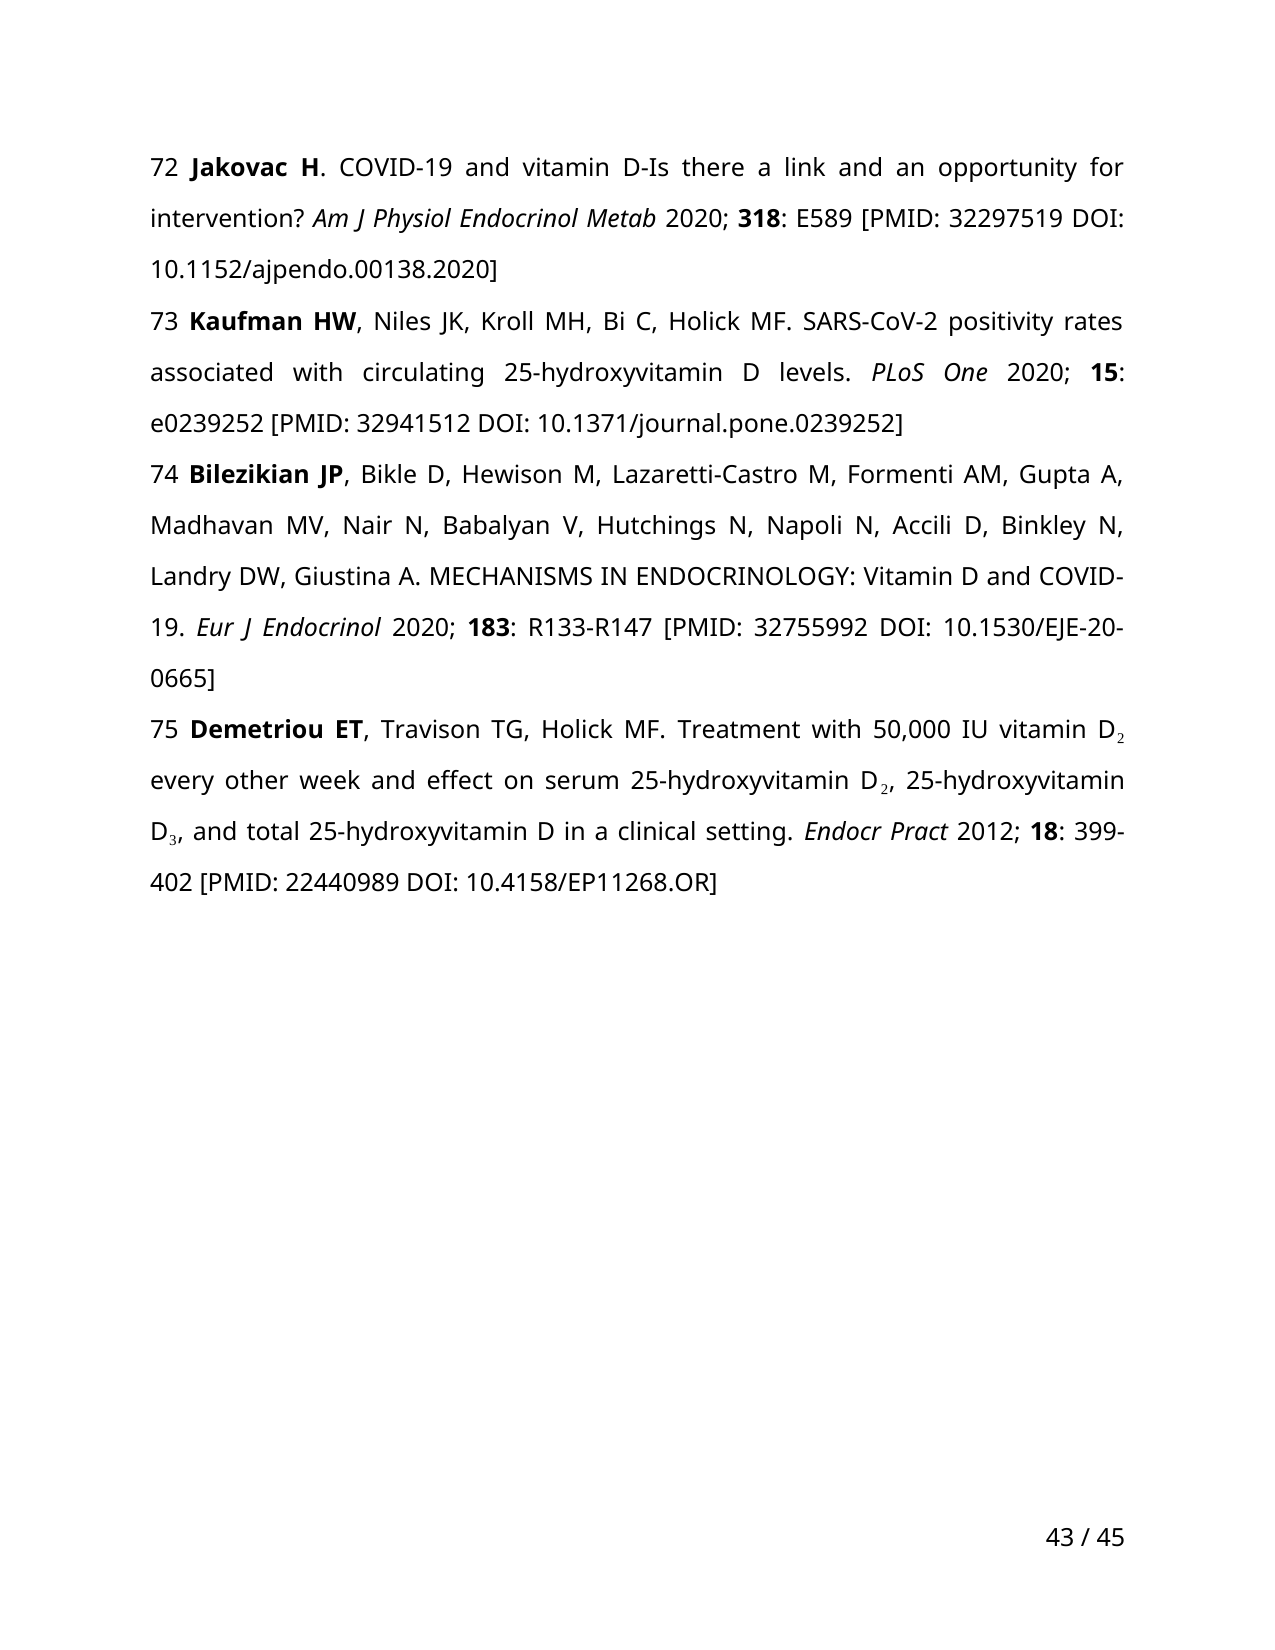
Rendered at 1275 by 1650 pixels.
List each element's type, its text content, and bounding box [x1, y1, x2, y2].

text 73 Kaufman HW, Niles JK, Kroll MH, Bi C, Holick MF. SARS-CoV-2 positivity rates associated with circulating 25-hydroxyvitamin D levels. PLoS One 2020; 15: e0239252 [PMID: 32941512 DOI: 10.1371/journal.pone.0239252] [150, 303, 1125, 439]
text 75 Demetriou ET, Travison TG, Holick MF. Treatment with 50,000 IU vitamin D₂ every other week and effect on serum 25-hydroxyvitamin D₂, 25-hydroxyvitamin D₃, and total 25-hydroxyvitamin D in a clinical setting. Endocr Pract 2012; 18: 399-402 [PMID: 22440989 DOI: 10.4158/EP11268.OR] [150, 711, 1125, 899]
text 74 Bilezikian JP, Bikle D, Hewison M, Lazaretti-Castro M, Formenti AM, Gupta A, Madhavan MV, Nair N, Babalyan V, Hutchings N, Napoli N, Accili D, Binkley N, Landry DW, Giustina A. MECHANISMS IN ENDOCRINOLOGY: Vitamin D and COVID-19. Eur J Endocrinol 2020; 183: R133-R147 [PMID: 32755992 DOI: 10.1530/EJE-20-0665] [150, 456, 1125, 694]
text 72 Jakovac H. COVID-19 and vitamin D-Is there a link and an opportunity for intervention? Am J Physiol Endocrinol Metab 2020; 318: E589 [PMID: 32297519 DOI: 10.1152/ajpendo.00138.2020] [150, 150, 1125, 286]
